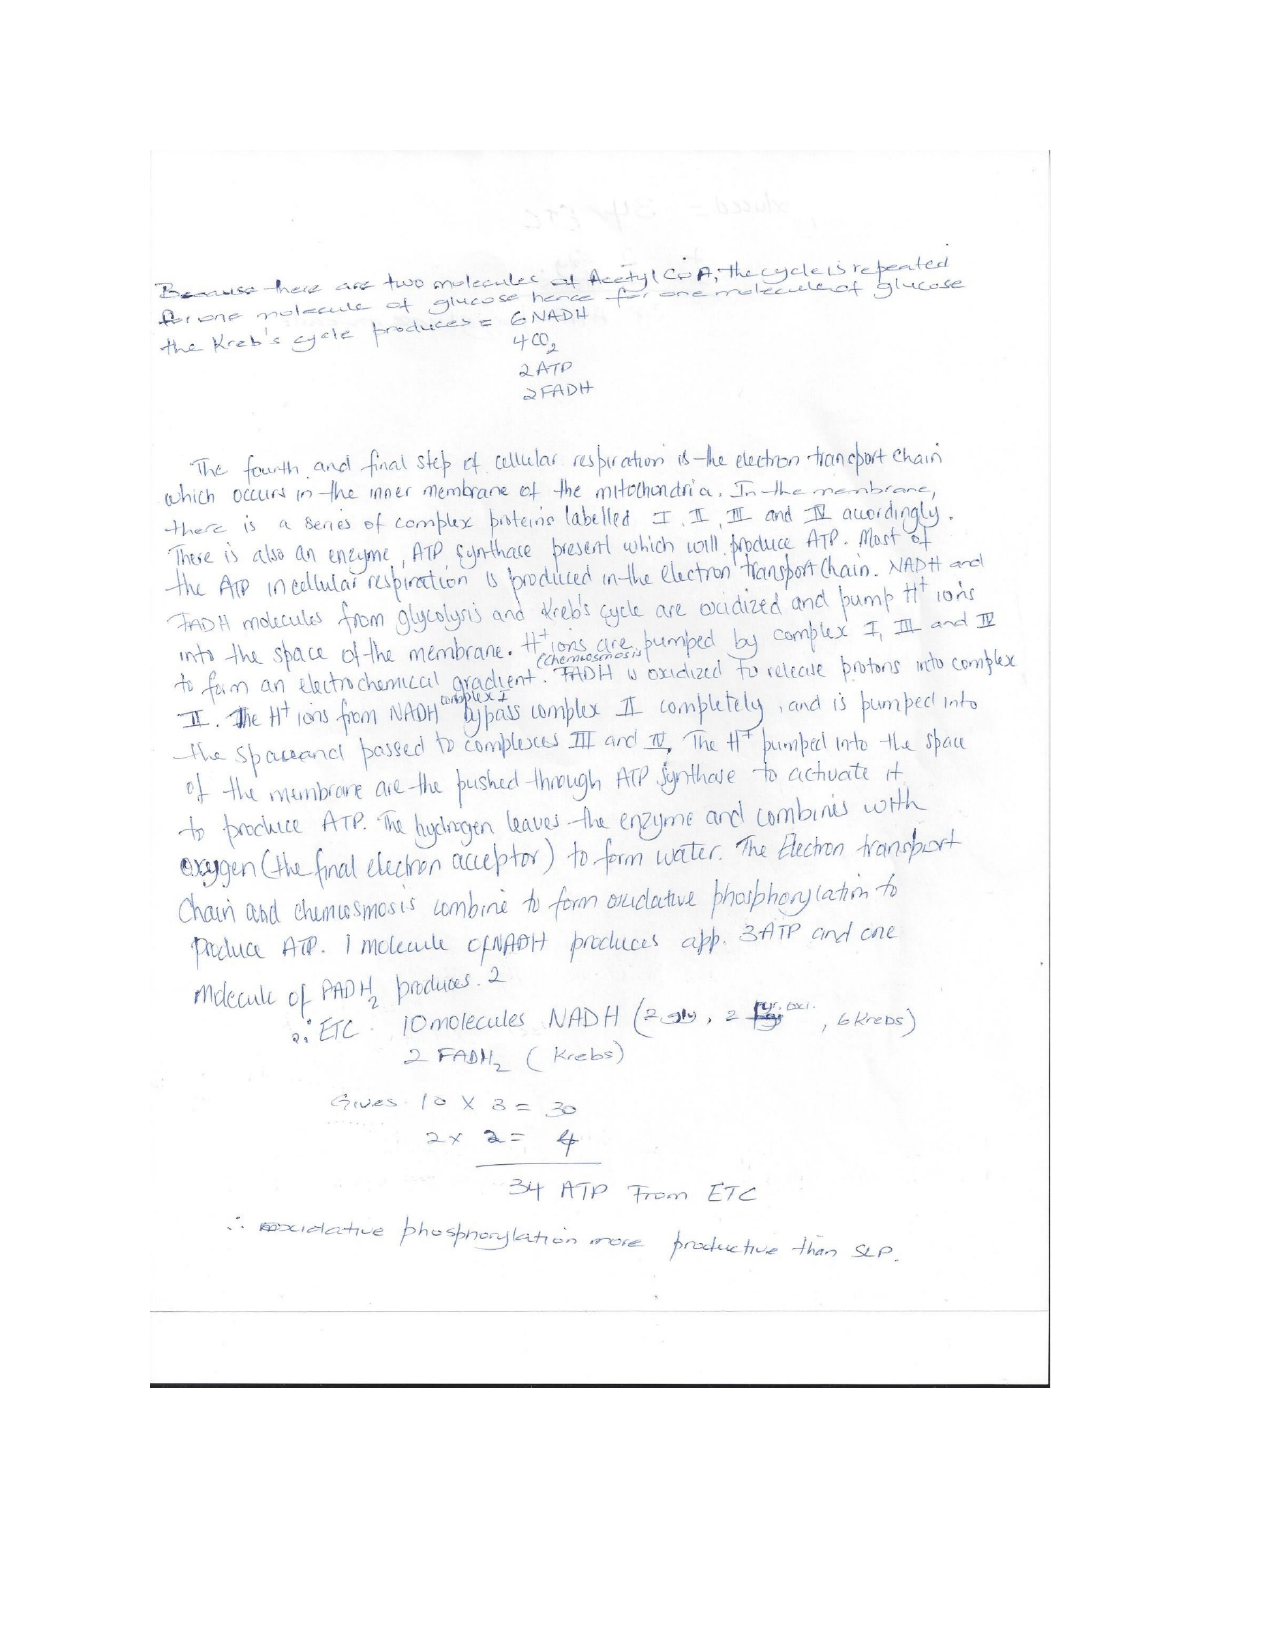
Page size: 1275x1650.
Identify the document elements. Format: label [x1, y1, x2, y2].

picture [150, 150, 1050, 1388]
